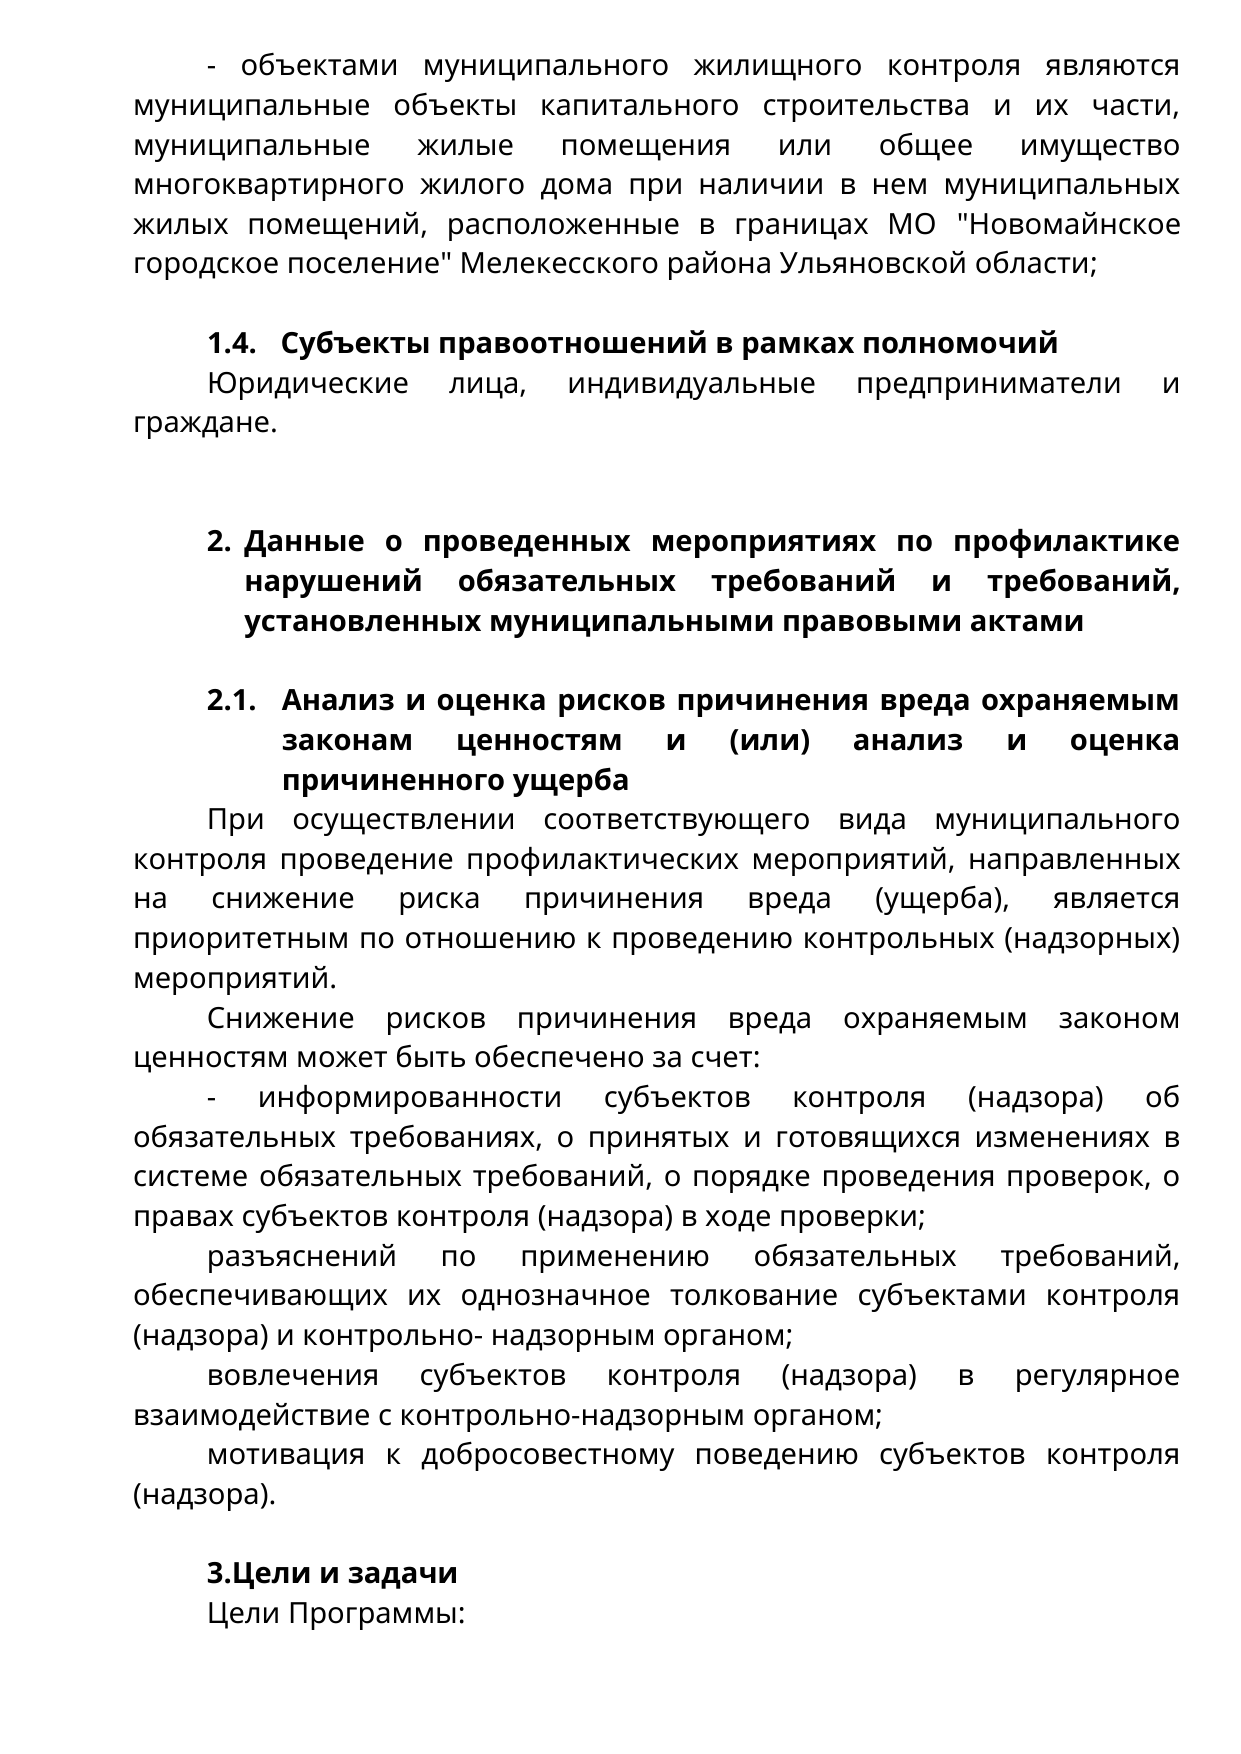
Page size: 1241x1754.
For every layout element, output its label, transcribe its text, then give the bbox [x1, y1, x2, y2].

text - информированности субъектов контроля (надзора) об обязательных требованиях, о принятых и готовящихся изменениях в системе обязательных требований, о порядке проведения проверок, о правах субъектов контроля (надзора) в ходе проверки; [133, 1076, 1181, 1235]
list Данные о проведенных мероприятиях по профилактике нарушений обязательных требований и требований, установленных муниципальными правовыми актами [207, 521, 1181, 640]
text 3.Цели и задачи [133, 1552, 1181, 1592]
text При осуществлении соответствующего вида муниципального контроля проведение профилактических мероприятий, направленных на снижение риска причинения вреда (ущерба), является приоритетным по отношению к проведению контрольных (надзорных) мероприятий. [133, 798, 1181, 997]
list Анализ и оценка рисков причинения вреда охраняемым законам ценностям и (или) анализ и оценка причиненного ущерба [207, 679, 1181, 798]
list Субъекты правоотношений в рамках полномочий [133, 322, 1181, 362]
text - объектами муниципального жилищного контроля являются муниципальные объекты капитального строительства и их части, муниципальные жилые помещения или общее имущество многоквартирного жилого дома при наличии в нем муниципальных жилых помещений, расположенные в границах МО "Новомайнское городское поселение" Мелекесского района Ульяновской области; [133, 44, 1181, 282]
text вовлечения субъектов контроля (надзора) в регулярное взаимодействие с контрольно-надзорным органом; [133, 1354, 1181, 1433]
text Цели Программы: [133, 1592, 1181, 1632]
text разъяснений по применению обязательных требований, обеспечивающих их однозначное толкование субъектами контроля (надзора) и контрольно- надзорным органом; [133, 1235, 1181, 1354]
text Снижение рисков причинения вреда охраняемым законом ценностям может быть обеспечено за счет: [133, 997, 1181, 1076]
text Юридические лица, индивидуальные предприниматели и граждане. [133, 362, 1181, 441]
text мотивация к добросовестному поведению субъектов контроля (надзора). [133, 1433, 1181, 1513]
